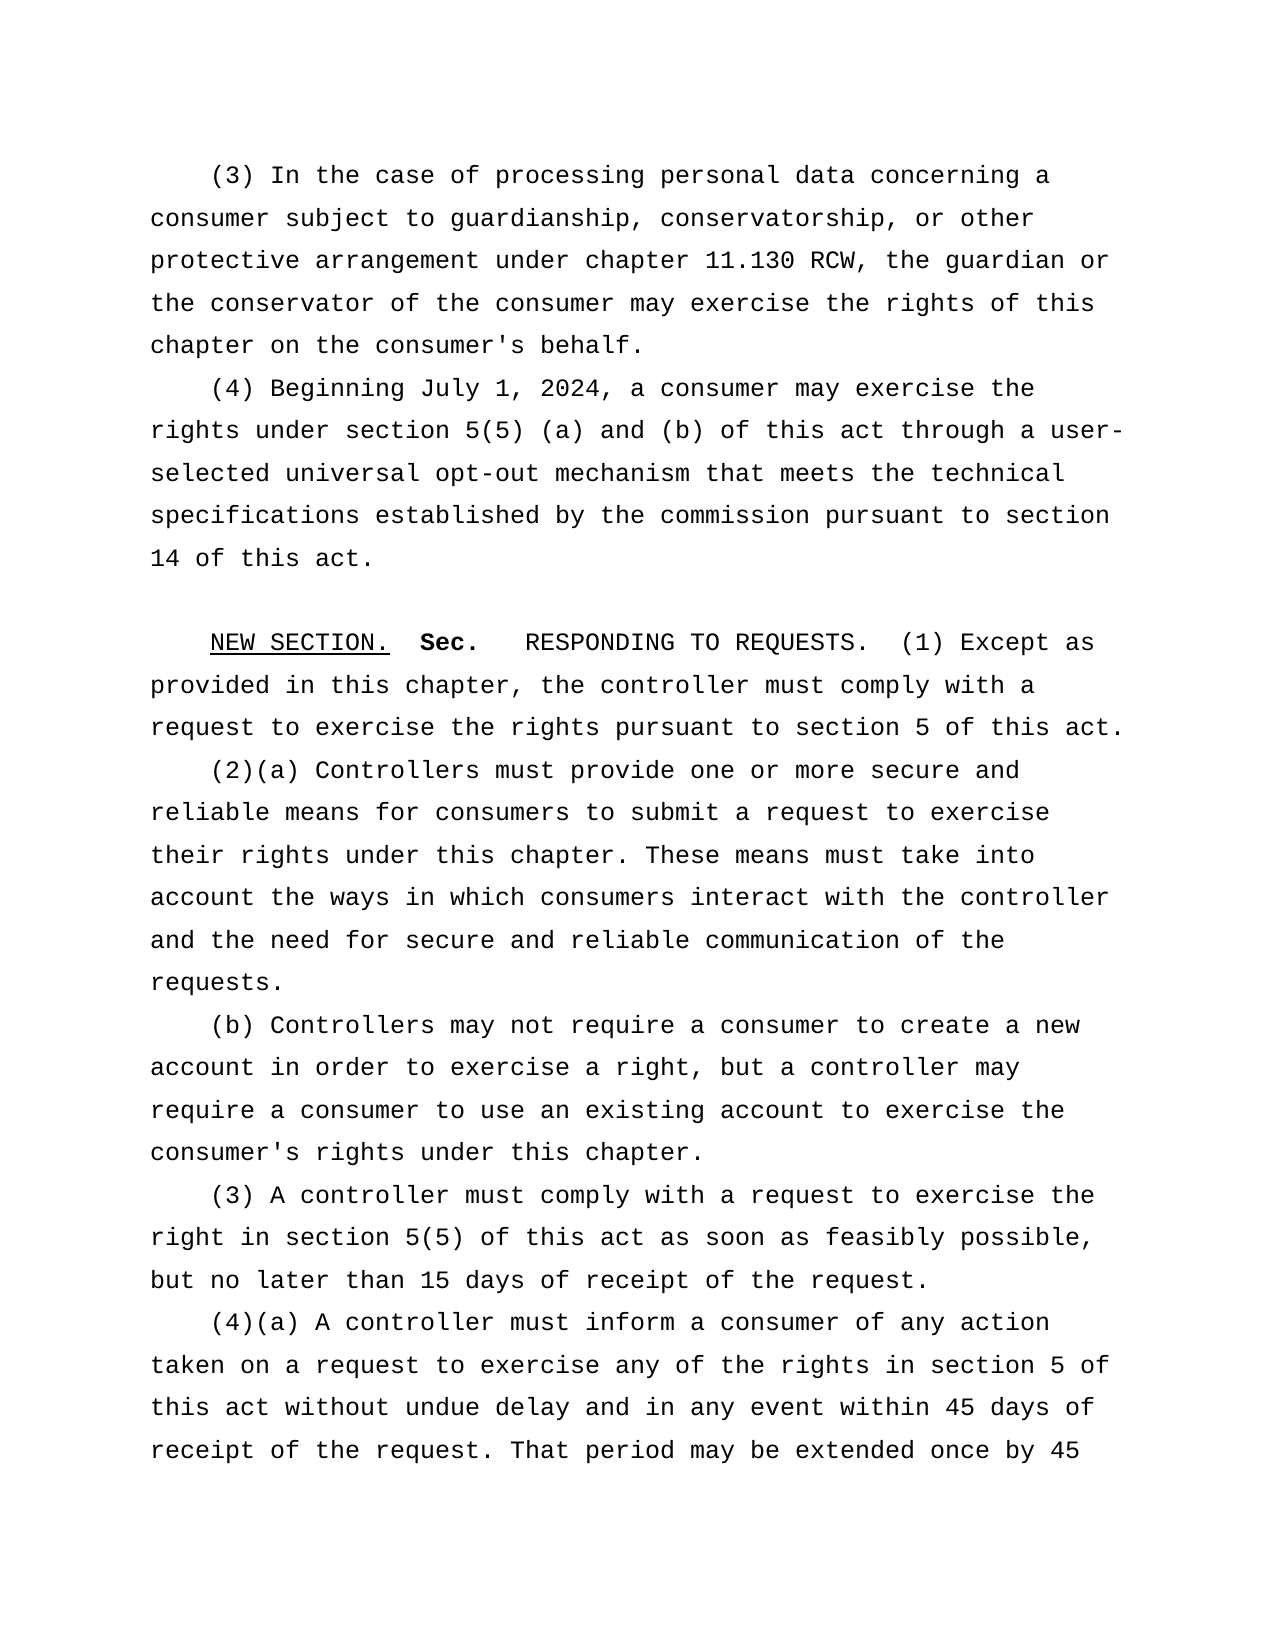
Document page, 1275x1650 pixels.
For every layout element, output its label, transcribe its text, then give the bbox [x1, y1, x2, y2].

text NEW SECTION. Sec. RESPONDING TO REQUESTS. (1) Except as provided in this chapter, the controller must comply with a request to exercise the rights pursuant to section 5 of this act. [150, 617, 1125, 744]
text (b) Controllers may not require a consumer to create a new account in order to exercise a right, but a controller may require a consumer to use an existing account to exercise the consumer's rights under this chapter. [150, 999, 1125, 1169]
text (3) A controller must comply with a request to exercise the right in section 5(5) of this act as soon as feasibly possible, but no later than 15 days of receipt of the request. [150, 1169, 1125, 1297]
text (2)(a) Controllers must provide one or more secure and reliable means for consumers to submit a request to exercise their rights under this chapter. These means must take into account the ways in which consumers interact with the controller and the need for secure and reliable communication of the requests. [150, 744, 1125, 999]
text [150, 1297, 1125, 1467]
text (3) In the case of processing personal data concerning a consumer subject to guardianship, conservatorship, or other protective arrangement under chapter 11.130 RCW, the guardian or the conservator of the consumer may exercise the rights of this chapter on the consumer's behalf. [150, 150, 1125, 362]
text (4) Beginning July 1, 2024, a consumer may exercise the rights under section 5(5) (a) and (b) of this act through a user-selected universal opt-out mechanism that meets the technical specifications established by the commission pursuant to section 14 of this act. [150, 362, 1125, 575]
